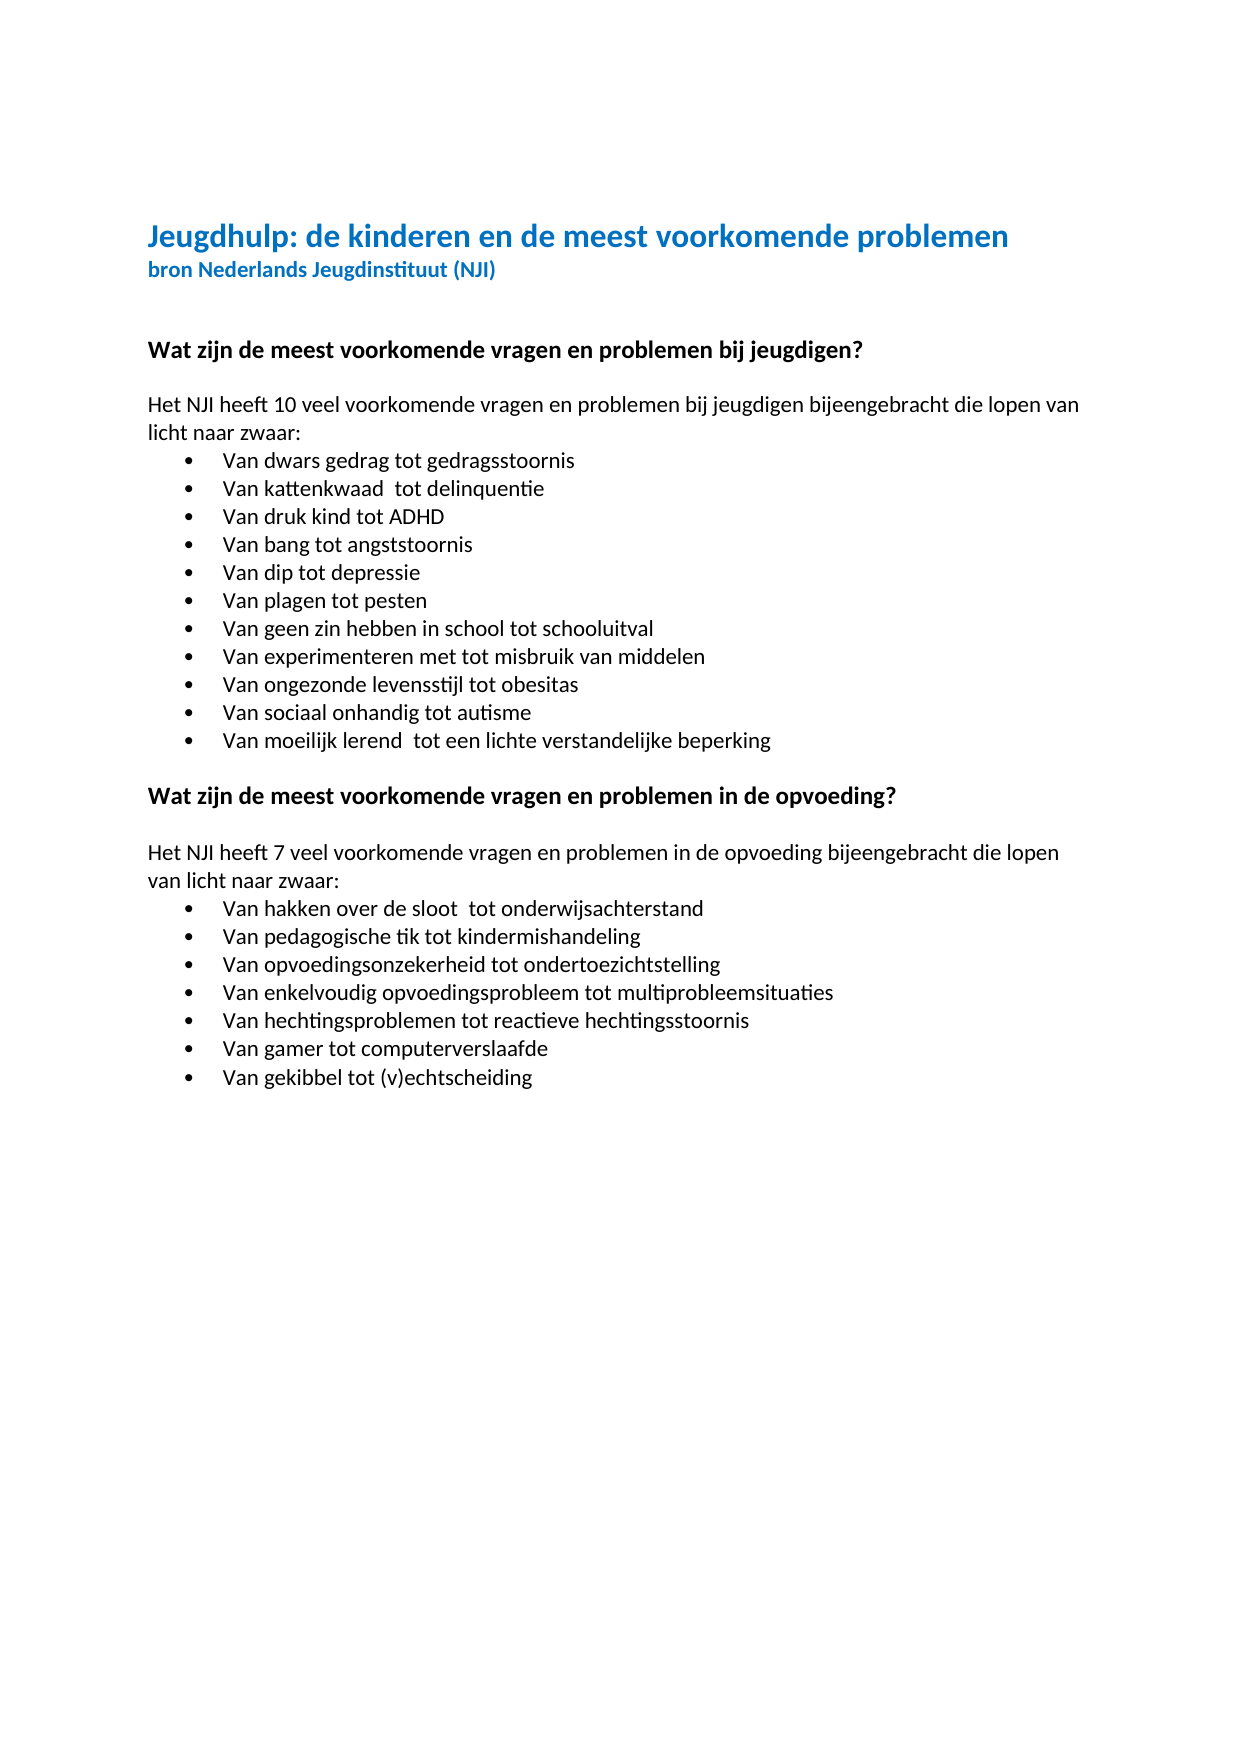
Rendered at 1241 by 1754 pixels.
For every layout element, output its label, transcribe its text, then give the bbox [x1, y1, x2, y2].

list Van ongezonde levensstijl tot obesitas [185, 670, 1093, 698]
list Van enkelvoudig opvoedingsprobleem tot multiprobleemsituaties [185, 978, 1093, 1007]
list Van dip tot depressie [185, 558, 1093, 586]
list Van hechtingsproblemen tot reactieve hechtingsstoornis [185, 1007, 1093, 1034]
text Wat zijn de meest voorkomende vragen en problemen in de opvoeding? [148, 780, 1093, 810]
list Van opvoedingsonzekerheid tot ondertoezichtstelling [185, 951, 1093, 978]
text bron Nederlands Jeugdinstituut (NJI) [148, 255, 1093, 283]
list Van plagen tot pesten [185, 586, 1093, 614]
list Van gekibbel tot (v)echtscheiding [185, 1063, 1093, 1091]
list Van gamer tot computerverslaafde [185, 1034, 1093, 1063]
text Wat zijn de meest voorkomende vragen en problemen bij jeugdigen? [148, 334, 1093, 365]
list Van experimenteren met tot misbruik van middelen [185, 642, 1093, 670]
list Van druk kind tot ADHD [185, 502, 1093, 530]
list Van dwars gedrag tot gedragsstoornis [185, 446, 1093, 474]
list Van geen zin hebben in school tot schooluitval [185, 614, 1093, 642]
list Van pedagogische tik tot kindermishandeling [185, 922, 1093, 951]
list Van moeilijk lerend tot een lichte verstandelijke beperking [185, 726, 1093, 754]
list Van kattenkwaad tot delinquentie [185, 474, 1093, 502]
text Het NJI heeft 10 veel voorkomende vragen en problemen bij jeugdigen bijeengebracht die lopen van licht naar zwaar: [148, 390, 1093, 446]
text Jeugdhulp: de kinderen en de meest voorkomende problemen [148, 215, 1093, 255]
text Het NJI heeft 7 veel voorkomende vragen en problemen in de opvoeding bijeengebracht die lopen van licht naar zwaar: [148, 838, 1093, 894]
list Van hakken over de sloot tot onderwijsachterstand [185, 894, 1093, 922]
list Van sociaal onhandig tot autisme [185, 698, 1093, 726]
list Van bang tot angststoornis [185, 530, 1093, 558]
